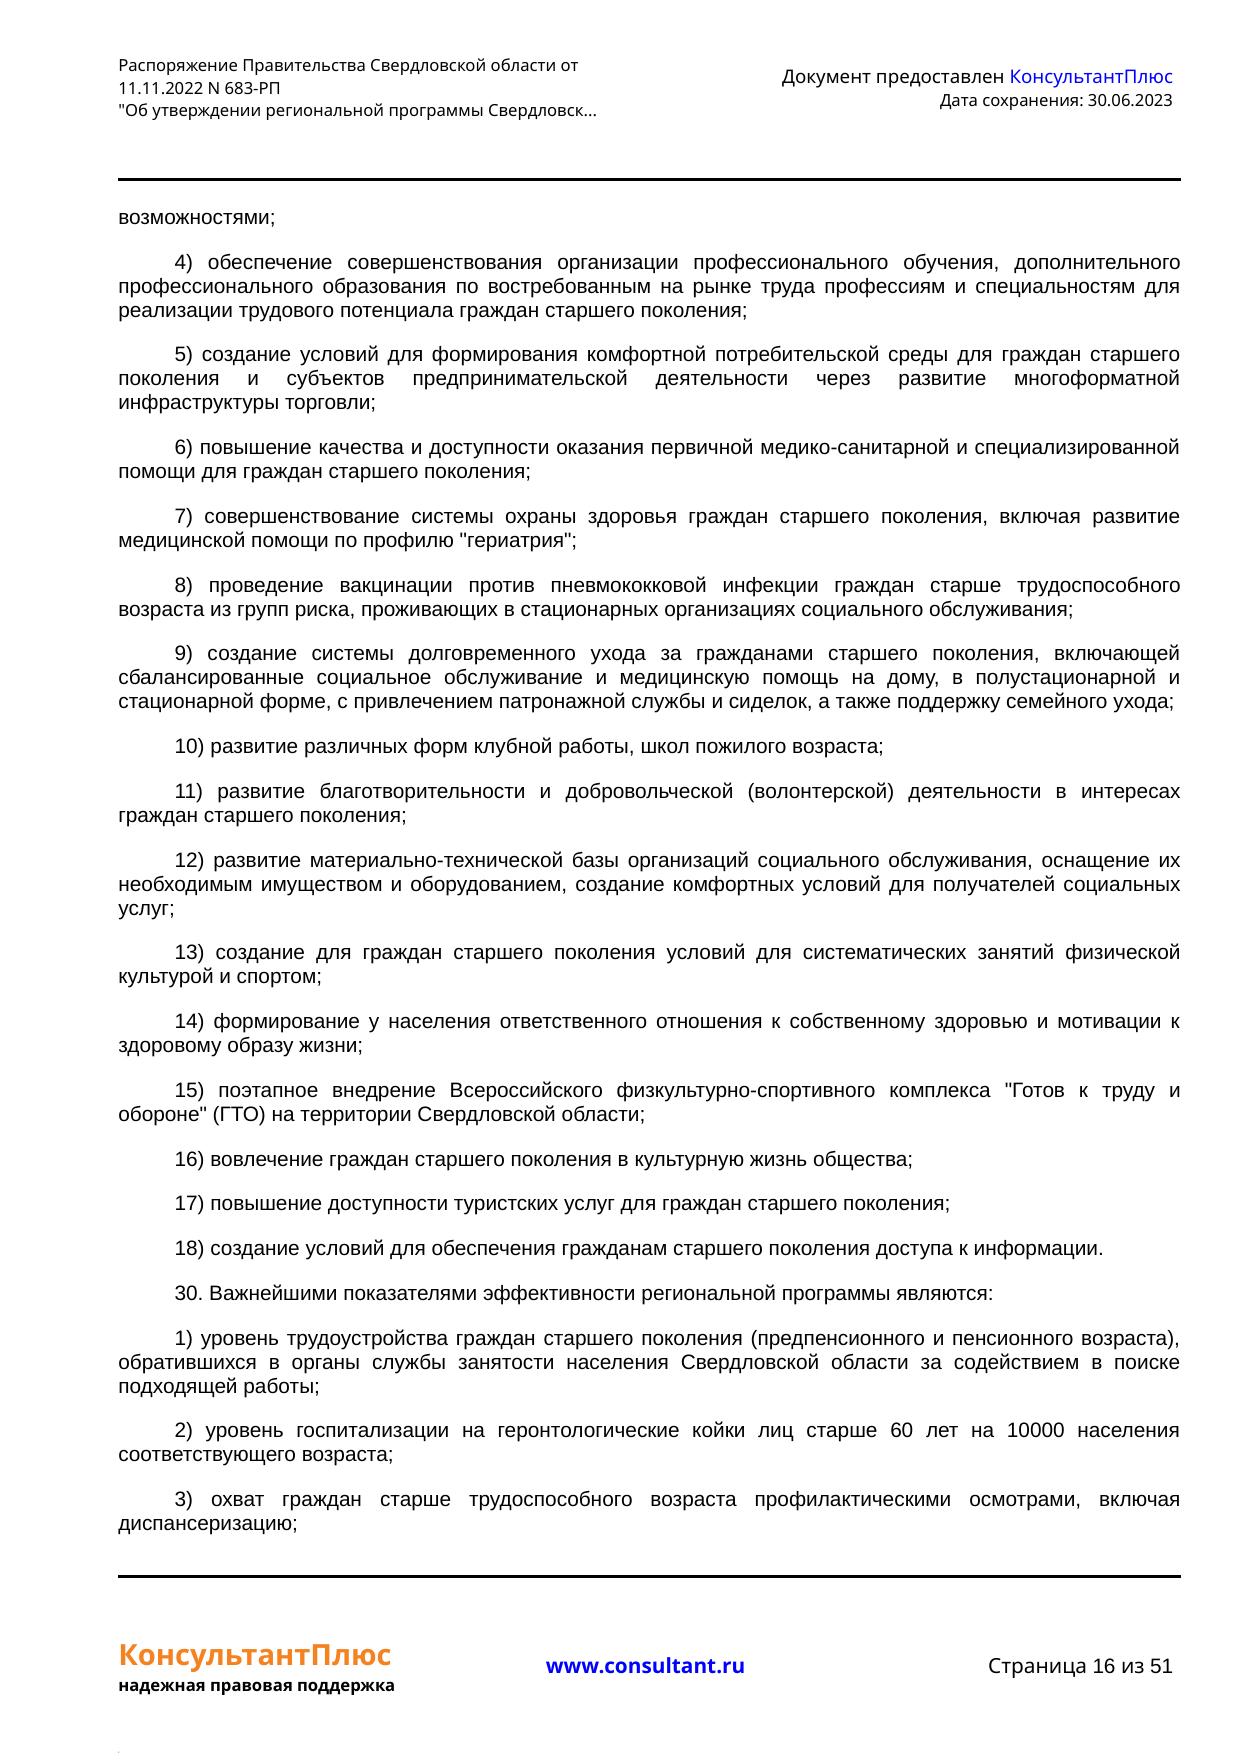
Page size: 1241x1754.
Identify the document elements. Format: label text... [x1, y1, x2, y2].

text 2) уровень госпитализации на геронтологические койки лиц старше 60 лет на 10000 населения соответствующего возраста; [118, 1418, 1181, 1466]
text 16) вовлечение граждан старшего поколения в культурную жизнь общества; [118, 1146, 1181, 1170]
text 3) охват граждан старше трудоспособного возраста профилактическими осмотрами, включая диспансеризацию; [118, 1487, 1181, 1535]
text 9) создание системы долговременного ухода за гражданами старшего поколения, включающей сбалансированные социальное обслуживание и медицинскую помощь на дому, в полустационарной и стационарной форме, с привлечением патронажной службы и сиделок, а также поддержку семейного ухода; [118, 641, 1181, 713]
text 10) развитие различных форм клубной работы, школ пожилого возраста; [118, 734, 1181, 758]
text 8) проведение вакцинации против пневмококковой инфекции граждан старше трудоспособного возраста из групп риска, проживающих в стационарных организациях социального обслуживания; [118, 572, 1181, 620]
text 5) создание условий для формирования комфортной потребительской среды для граждан старшего поколения и субъектов предпринимательской деятельности через развитие многоформатной инфраструктуры торговли; [118, 342, 1181, 414]
text 11) развитие благотворительности и добровольческой (волонтерской) деятельности в интересах граждан старшего поколения; [118, 779, 1181, 827]
text 18) создание условий для обеспечения гражданам старшего поколения доступа к информации. [118, 1236, 1181, 1260]
text 30. Важнейшими показателями эффективности региональной программы являются: [118, 1281, 1181, 1305]
text 7) совершенствование системы охраны здоровья граждан старшего поколения, включая развитие медицинской помощи по профилю "гериатрия"; [118, 504, 1181, 552]
text 17) повышение доступности туристских услуг для граждан старшего поколения; [118, 1191, 1181, 1215]
text 14) формирование у населения ответственного отношения к собственному здоровью и мотивации к здоровому образу жизни; [118, 1009, 1181, 1057]
text 6) повышение качества и доступности оказания первичной медико-санитарной и специализированной помощи для граждан старшего поколения; [118, 435, 1181, 483]
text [118, 205, 1181, 229]
text 4) обеспечение совершенствования организации профессионального обучения, дополнительного профессионального образования по востребованным на рынке труда профессиям и специальностям для реализации трудового потенциала граждан старшего поколения; [118, 249, 1181, 321]
text 13) создание для граждан старшего поколения условий для систематических занятий физической культурой и спортом; [118, 940, 1181, 988]
text 15) поэтапное внедрение Всероссийского физкультурно-спортивного комплекса "Готов к труду и обороне" (ГТО) на территории Свердловской области; [118, 1078, 1181, 1126]
text 12) развитие материально-технической базы организаций социального обслуживания, оснащение их необходимым имуществом и оборудованием, создание комфортных условий для получателей социальных услуг; [118, 847, 1181, 919]
text 1) уровень трудоустройства граждан старшего поколения (предпенсионного и пенсионного возраста), обратившихся в органы службы занятости населения Свердловской области за содействием в поиске подходящей работы; [118, 1326, 1181, 1397]
